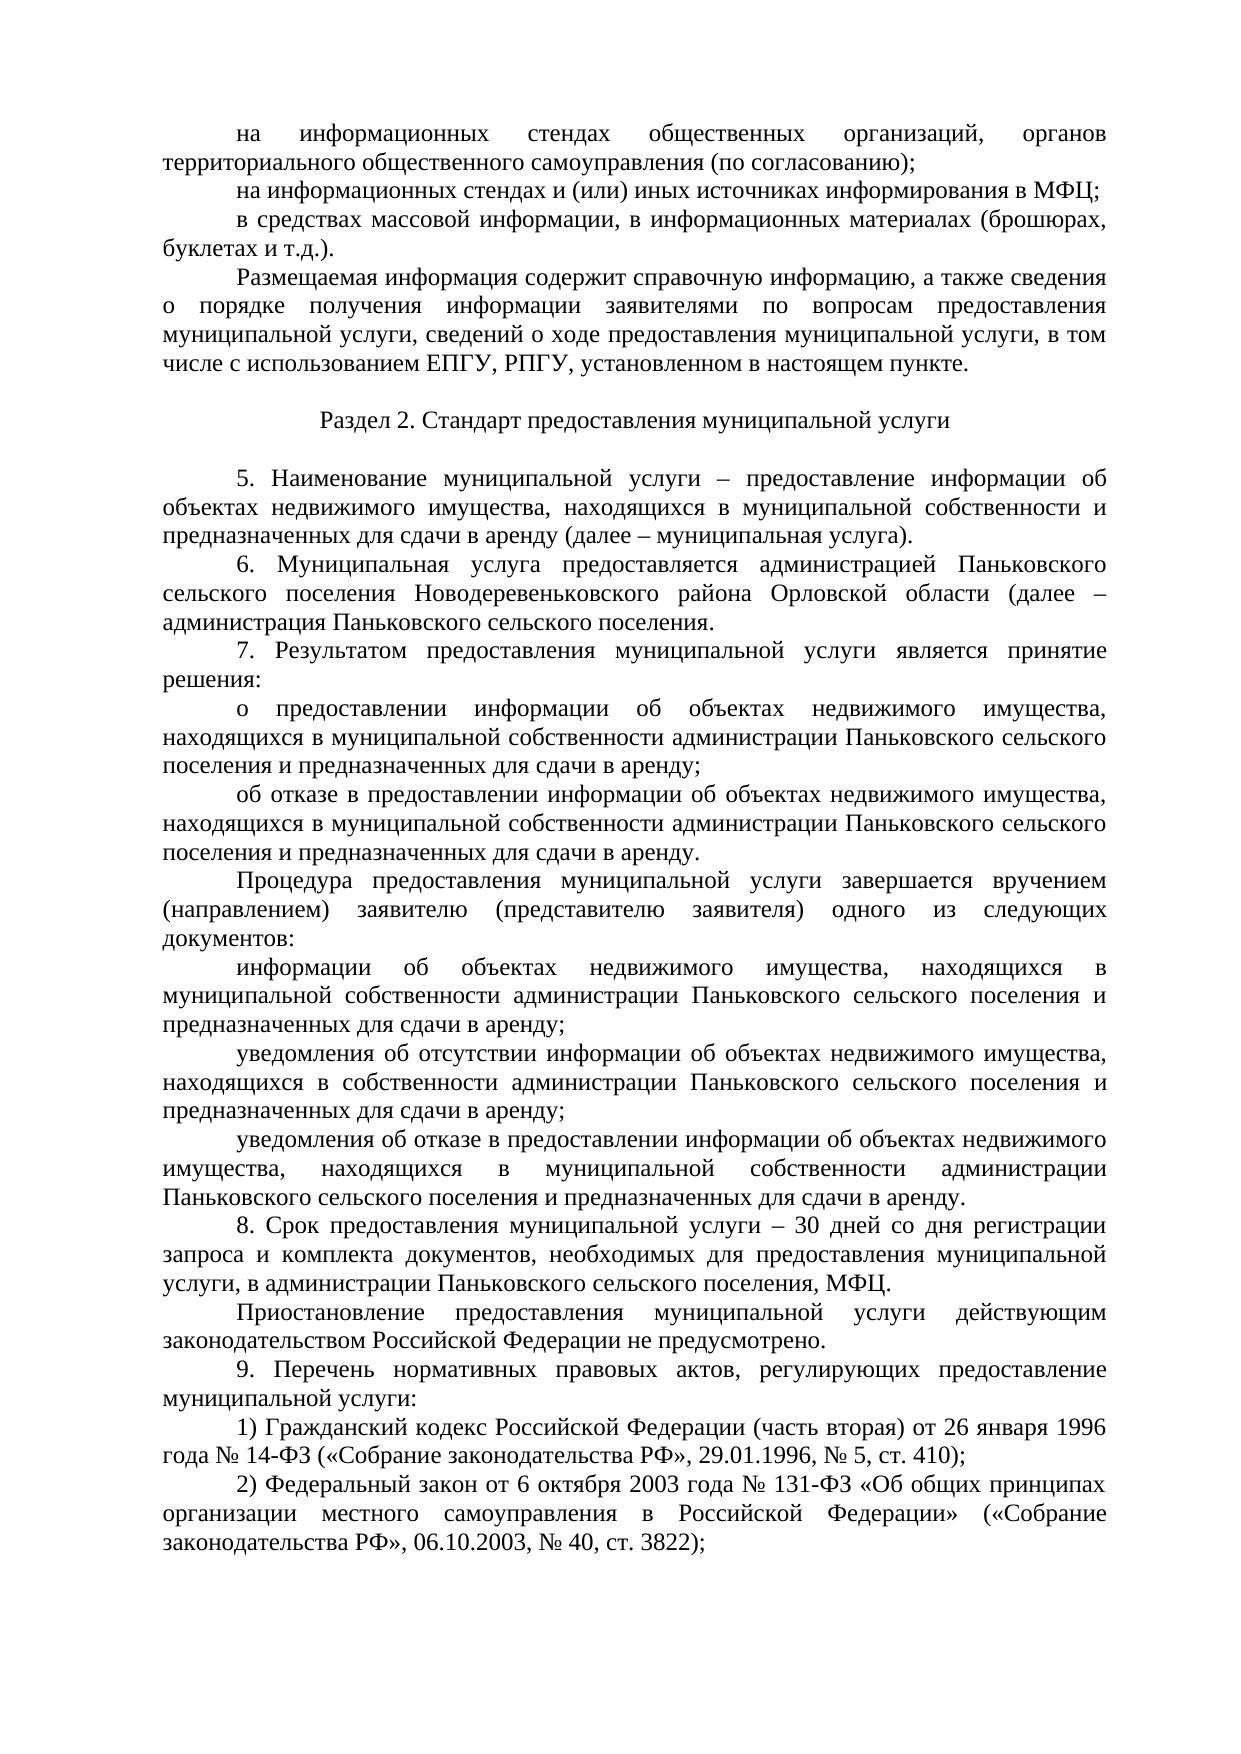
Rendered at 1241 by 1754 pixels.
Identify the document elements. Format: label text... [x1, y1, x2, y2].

text в средствах массовой информации, в информационных материалах (брошюрах, буклетах и т.д.). [162, 204, 1107, 262]
text Приостановление предоставления муниципальной услуги действующим законодательством Российской Федерации не предусмотрено. [162, 1297, 1107, 1354]
text Раздел 2. Стандарт предоставления муниципальной услуги [162, 406, 1107, 434]
text на информационных стендах и (или) иных источниках информирования в МФЦ; [162, 176, 1107, 204]
text 7. Результатом предоставления муниципальной услуги является принятие решения: [162, 636, 1107, 693]
text 9. Перечень нормативных правовых актов, регулирующих предоставление муниципальной услуги: [162, 1354, 1107, 1412]
text Размещаемая информация содержит справочную информацию, а также сведения о порядке получения информации заявителями по вопросам предоставления муниципальной услуги, сведений о ходе предоставления муниципальной услуги, в том числе с использованием ЕПГУ, РПГУ, установленном в настоящем пункте. [162, 262, 1107, 377]
text на информационных стендах общественных организаций, органов территориального общественного самоуправления (по согласованию); [162, 118, 1107, 176]
text об отказе в предоставлении информации об объектах недвижимого имущества, находящихся в муниципальной собственности администрации Паньковского сельского поселения и предназначенных для сдачи в аренду. [162, 779, 1107, 866]
text 6. Муниципальная услуга предоставляется администрацией Паньковского сельского поселения Новодеревеньковского района Орловской области (далее – администрация Паньковского сельского поселения. [162, 549, 1107, 636]
text уведомления об отказе в предоставлении информации об объектах недвижимого имущества, находящихся в муниципальной собственности администрации Паньковского сельского поселения и предназначенных для сдачи в аренду. [162, 1124, 1107, 1211]
text 8. Срок предоставления муниципальной услуги – 30 дней со дня регистрации запроса и комплекта документов, необходимых для предоставления муниципальной услуги, в администрации Паньковского сельского поселения, МФЦ. [162, 1211, 1107, 1297]
text 5. Наименование муниципальной услуги – предоставление информации об объектах недвижимого имущества, находящихся в муниципальной собственности и предназначенных для сдачи в аренду (далее – муниципальная услуга). [162, 463, 1107, 549]
text 2) Федеральный закон от 6 октября 2003 года № 131-ФЗ «Об общих принципах организации местного самоуправления в Российской Федерации» («Собрание законодательства РФ», 06.10.2003, № 40, ст. 3822); [162, 1469, 1107, 1556]
text информации об объектах недвижимого имущества, находящихся в муниципальной собственности администрации Паньковского сельского поселения и предназначенных для сдачи в аренду; [162, 952, 1107, 1038]
text о предоставлении информации об объектах недвижимого имущества, находящихся в муниципальной собственности администрации Паньковского сельского поселения и предназначенных для сдачи в аренду; [162, 693, 1107, 779]
text Процедура предоставления муниципальной услуги завершается вручением (направлением) заявителю (представителю заявителя) одного из следующих документов: [162, 866, 1107, 952]
text уведомления об отсутствии информации об объектах недвижимого имущества, находящихся в собственности администрации Паньковского сельского поселения и предназначенных для сдачи в аренду; [162, 1038, 1107, 1124]
text 1) Гражданский кодекс Российской Федерации (часть вторая) от 26 января 1996 года № 14-ФЗ («Собрание законодательства РФ», 29.01.1996, № 5, ст. 410); [162, 1412, 1107, 1469]
